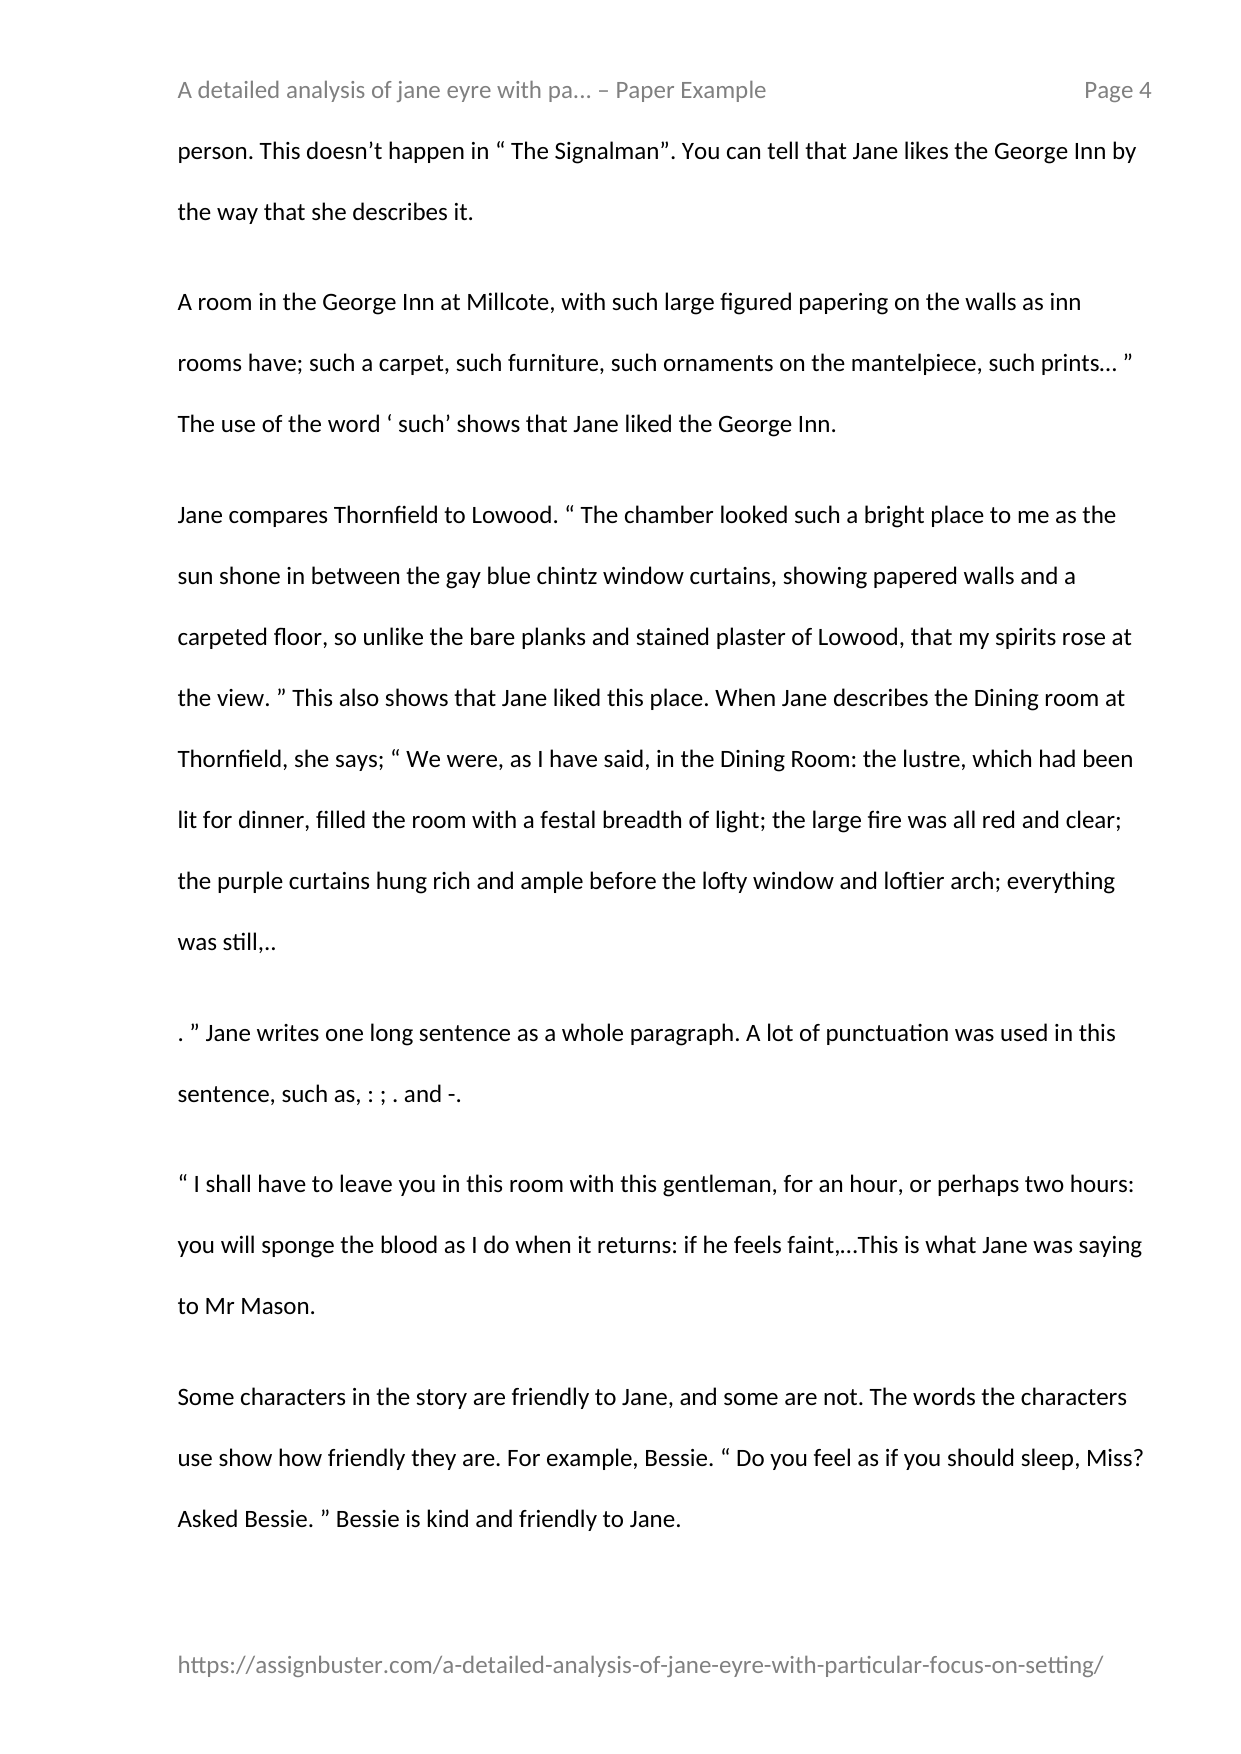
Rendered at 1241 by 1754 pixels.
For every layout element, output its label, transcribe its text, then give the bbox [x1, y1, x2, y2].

text . ” Jane writes one long sentence as a whole paragraph. A lot of punctuation was used in this sentence, such as, : ; . and -. [177, 1017, 1152, 1108]
text Jane compares Thornfield to Lowood. “ The chamber looked such a bright place to me as the sun shone in between the gay blue chintz window curtains, showing papered walls and a carpeted floor, so unlike the bare planks and stained plaster of Lowood, that my spirits rose at the view. ” This also shows that Jane liked this place. When Jane describes the Dining room at Thornfield, she says; “ We were, as I have said, in the Dining Room: the lustre, which had been lit for dinner, filled the room with a festal breadth of light; the large fire was all red and clear; the purple curtains hung rich and ample before the lofty window and loftier arch; everything was still,.. [177, 499, 1152, 957]
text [177, 135, 1152, 226]
text Some characters in the story are friendly to Jane, and some are not. The words the characters use show how friendly they are. For example, Bessie. “ Do you feel as if you should sleep, Miss? Asked Bessie. ” Bessie is kind and friendly to Jane. [177, 1381, 1152, 1533]
text “ I shall have to leave you in this room with this gentleman, for an hour, or perhaps two hours: you will sponge the blood as I do when it returns: if he feels faint,…This is what Jane was saying to Mr Mason. [177, 1168, 1152, 1321]
text A room in the George Inn at Millcote, with such large figured papering on the walls as inn rooms have; such a carpet, such furniture, such ornaments on the mantelpiece, such prints… ” The use of the word ‘ such’ shows that Jane liked the George Inn. [177, 286, 1152, 439]
